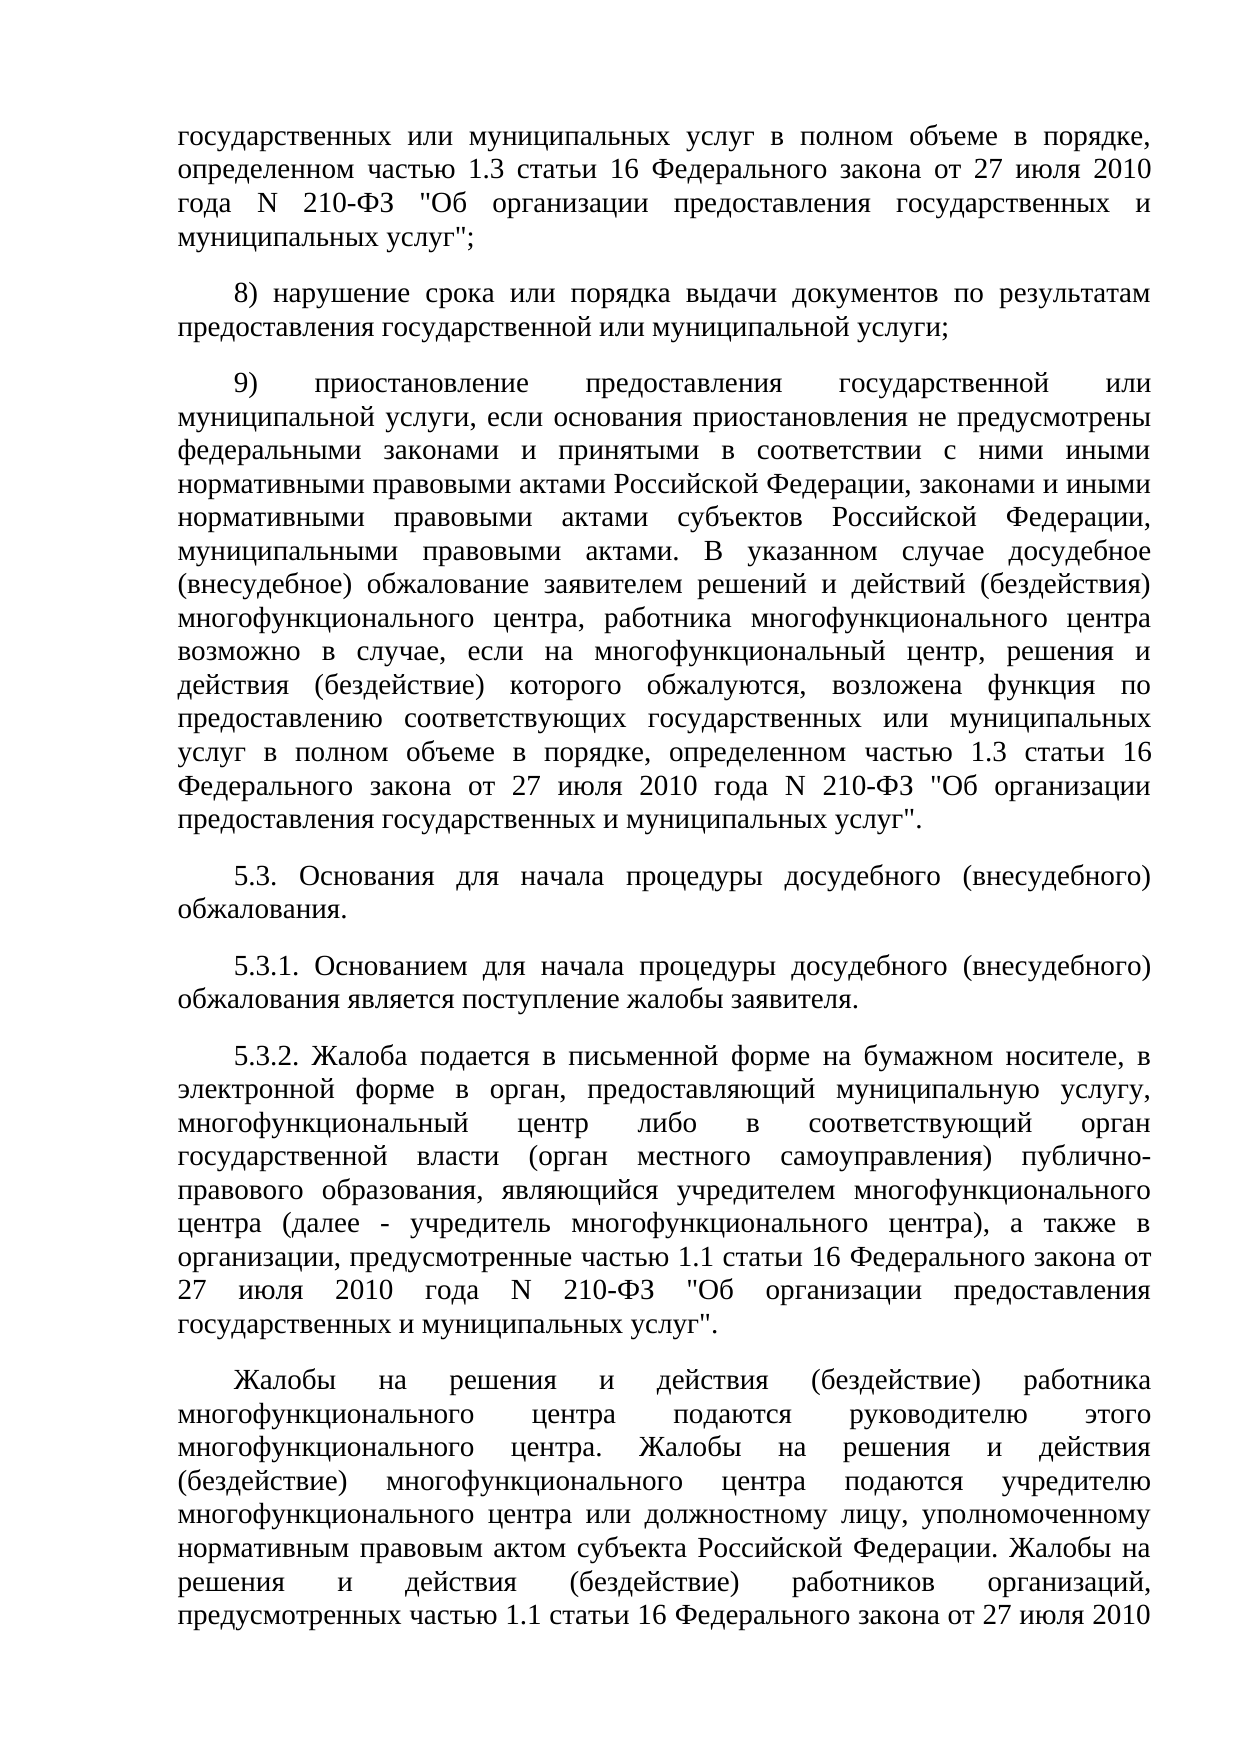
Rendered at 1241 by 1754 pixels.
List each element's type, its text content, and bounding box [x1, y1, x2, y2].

text 9) приостановление предоставления государственной или муниципальной услуги, если основания приостановления не предусмотрены федеральными законами и принятыми в соответствии с ними иными нормативными правовыми актами Российской Федерации, законами и иными нормативными правовыми актами субъектов Российской Федерации, муниципальными правовыми актами. В указанном случае досудебное (внесудебное) обжалование заявителем решений и действий (бездействия) многофункционального центра, работника многофункционального центра возможно в случае, если на многофункциональный центр, решения и действия (бездействие) которого обжалуются, возложена функция по предоставлению соответствующих государственных или муниципальных услуг в полном объеме в порядке, определенном частью 1.3 статьи 16 Федерального закона от 27 июля 2010 года N 210-ФЗ "Об организации предоставления государственных и муниципальных услуг". [177, 365, 1152, 835]
text 5.3. Основания для начала процедуры досудебного (внесудебного) обжалования. [177, 858, 1152, 925]
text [177, 118, 1152, 252]
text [177, 1362, 1152, 1631]
text 5.3.2. Жалоба подается в письменной форме на бумажном носителе, в электронной форме в орган, предоставляющий муниципальную услугу, многофункциональный центр либо в соответствующий орган государственной власти (орган местного самоуправления) публично-правового образования, являющийся учредителем многофункционального центра (далее - учредитель многофункционального центра), а также в организации, предусмотренные частью 1.1 статьи 16 Федерального закона от 27 июля 2010 года N 210-ФЗ "Об организации предоставления государственных и муниципальных услуг". [177, 1038, 1152, 1339]
text 5.3.1. Основанием для начала процедуры досудебного (внесудебного) обжалования является поступление жалобы заявителя. [177, 948, 1152, 1015]
text 8) нарушение срока или порядка выдачи документов по результатам предоставления государственной или муниципальной услуги; [177, 275, 1152, 342]
